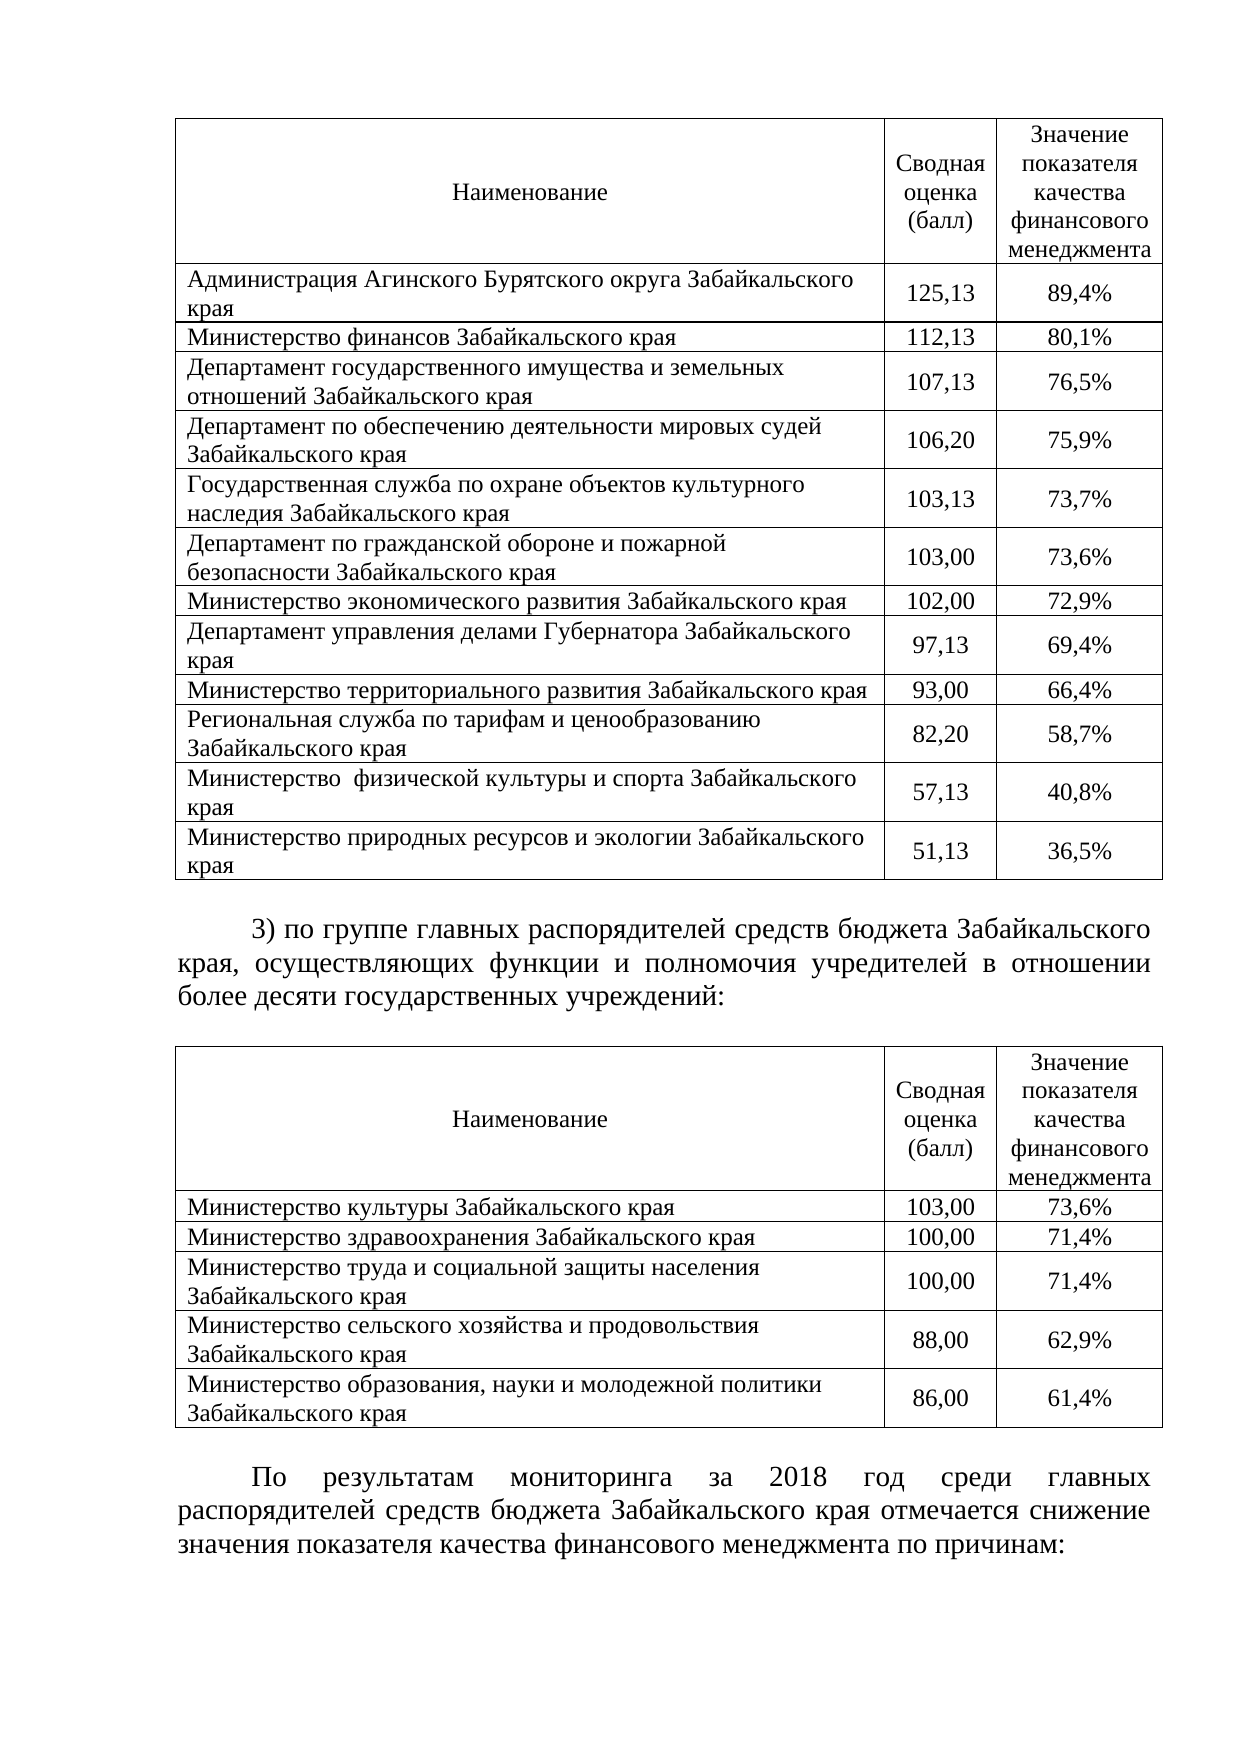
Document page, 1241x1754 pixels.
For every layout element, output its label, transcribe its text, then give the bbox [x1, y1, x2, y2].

text По результатам мониторинга за 2018 год среди главных распорядителей средств бюджета Забайкальского края отмечается снижение значения показателя качества финансового менеджмента по причинам: [177, 1459, 1152, 1559]
table_cell 71,4% [997, 1252, 1162, 1309]
table_cell 103,00 [885, 1191, 996, 1221]
table_cell Министерство сельского хозяйства и продовольствия Забайкальского края [176, 1311, 884, 1368]
table_cell 97,13 [885, 616, 996, 674]
table_cell 57,13 [885, 763, 996, 821]
table_cell 125,13 [885, 264, 996, 321]
table_cell 61,4% [997, 1369, 1162, 1427]
table_cell 73,6% [997, 1191, 1162, 1221]
table_cell 66,4% [997, 675, 1162, 703]
text 3) по группе главных распорядителей средств бюджета Забайкальского края, осуществляющих функции и полномочия учредителей в отношении более десяти государственных учреждений: [177, 911, 1152, 1012]
table_cell 88,00 [885, 1311, 996, 1368]
table_cell 102,00 [885, 586, 996, 615]
table_cell 73,6% [997, 528, 1162, 585]
table_cell 73,7% [997, 469, 1162, 527]
table_cell 36,5% [997, 822, 1162, 879]
table_cell 71,4% [997, 1222, 1162, 1251]
table_cell 89,4% [997, 264, 1162, 321]
table_cell 86,00 [885, 1369, 996, 1427]
table_cell Региональная служба по тарифам и ценообразованию Забайкальского края [176, 705, 884, 762]
table_header Значение показателя качества финансового менеджмента [997, 119, 1162, 263]
table_cell 62,9% [997, 1311, 1162, 1368]
table_cell 58,7% [997, 705, 1162, 762]
table_cell 106,20 [885, 411, 996, 468]
table_cell Департамент управления делами Губернатора Забайкальского края [176, 616, 884, 674]
table_cell Министерство труда и социальной защиты населения Забайкальского края [176, 1252, 884, 1309]
table_cell 100,00 [885, 1222, 996, 1251]
table_header Сводная оценка (балл) [885, 119, 996, 263]
table_cell Министерство культуры Забайкальского края [176, 1191, 884, 1221]
table_cell Департамент по обеспечению деятельности мировых судей Забайкальского края [176, 411, 884, 468]
table_cell 51,13 [885, 822, 996, 879]
table_cell 69,4% [997, 616, 1162, 674]
table_header Сводная оценка (балл) [885, 1047, 996, 1190]
table_cell Департамент по гражданской обороне и пожарной безопасности Забайкальского края [176, 528, 884, 585]
table_cell Министерство образования, науки и молодежной политики Забайкальского края [176, 1369, 884, 1427]
table_cell 76,5% [997, 352, 1162, 410]
table_cell Департамент государственного имущества и земельных отношений Забайкальского края [176, 352, 884, 410]
table_header Значение показателя качества финансового менеджмента [997, 1047, 1162, 1190]
table_cell 103,13 [885, 469, 996, 527]
table_cell 112,13 [885, 323, 996, 351]
table_cell 40,8% [997, 763, 1162, 821]
table_cell 93,00 [885, 675, 996, 703]
table_cell Министерство здравоохранения Забайкальского края [176, 1222, 884, 1251]
table_header Наименование [176, 1047, 884, 1190]
table_cell 80,1% [997, 323, 1162, 351]
table_cell Министерство экономического развития Забайкальского края [176, 586, 884, 615]
table_cell Министерство территориального развития Забайкальского края [176, 675, 884, 703]
table_cell Министерство природных ресурсов и экологии Забайкальского края [176, 822, 884, 879]
table_cell 103,00 [885, 528, 996, 585]
table_cell Государственная служба по охране объектов культурного наследия Забайкальского края [176, 469, 884, 527]
table_cell Министерство физической культуры и спорта Забайкальского края [176, 763, 884, 821]
table_cell Министерство финансов Забайкальского края [176, 323, 884, 351]
table_cell Администрация Агинского Бурятского округа Забайкальского края [176, 264, 884, 321]
table_cell 100,00 [885, 1252, 996, 1309]
table_cell 72,9% [997, 586, 1162, 615]
table_cell 107,13 [885, 352, 996, 410]
table_cell 75,9% [997, 411, 1162, 468]
table_cell 82,20 [885, 705, 996, 762]
table_header Наименование [176, 119, 884, 263]
